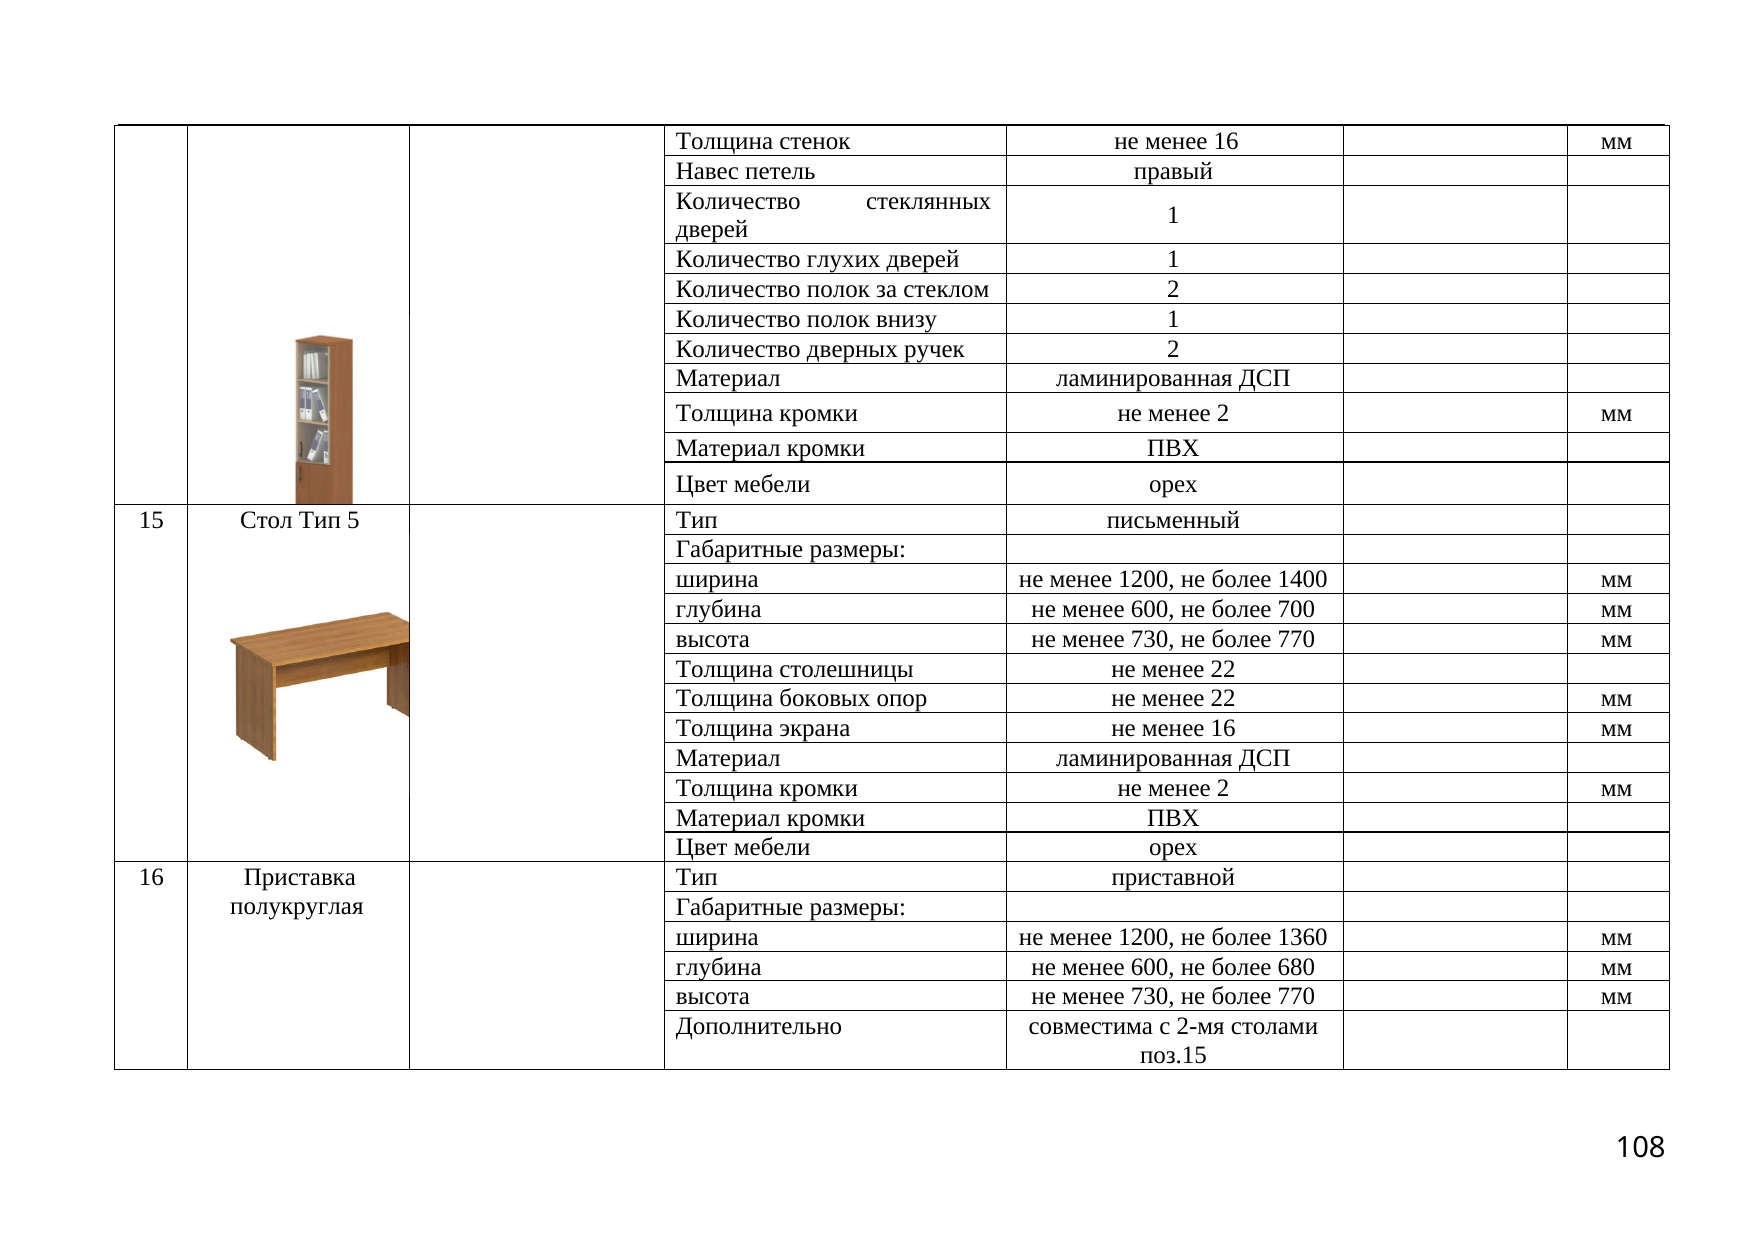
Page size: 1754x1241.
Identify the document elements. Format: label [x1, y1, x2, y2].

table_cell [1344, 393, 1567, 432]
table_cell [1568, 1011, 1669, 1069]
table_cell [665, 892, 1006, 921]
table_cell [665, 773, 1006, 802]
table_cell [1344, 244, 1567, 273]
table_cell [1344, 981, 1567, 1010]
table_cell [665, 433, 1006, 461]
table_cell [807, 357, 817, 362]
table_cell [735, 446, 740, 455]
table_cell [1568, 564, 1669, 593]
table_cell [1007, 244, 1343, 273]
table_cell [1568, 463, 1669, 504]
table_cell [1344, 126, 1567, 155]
picture [198, 533, 410, 796]
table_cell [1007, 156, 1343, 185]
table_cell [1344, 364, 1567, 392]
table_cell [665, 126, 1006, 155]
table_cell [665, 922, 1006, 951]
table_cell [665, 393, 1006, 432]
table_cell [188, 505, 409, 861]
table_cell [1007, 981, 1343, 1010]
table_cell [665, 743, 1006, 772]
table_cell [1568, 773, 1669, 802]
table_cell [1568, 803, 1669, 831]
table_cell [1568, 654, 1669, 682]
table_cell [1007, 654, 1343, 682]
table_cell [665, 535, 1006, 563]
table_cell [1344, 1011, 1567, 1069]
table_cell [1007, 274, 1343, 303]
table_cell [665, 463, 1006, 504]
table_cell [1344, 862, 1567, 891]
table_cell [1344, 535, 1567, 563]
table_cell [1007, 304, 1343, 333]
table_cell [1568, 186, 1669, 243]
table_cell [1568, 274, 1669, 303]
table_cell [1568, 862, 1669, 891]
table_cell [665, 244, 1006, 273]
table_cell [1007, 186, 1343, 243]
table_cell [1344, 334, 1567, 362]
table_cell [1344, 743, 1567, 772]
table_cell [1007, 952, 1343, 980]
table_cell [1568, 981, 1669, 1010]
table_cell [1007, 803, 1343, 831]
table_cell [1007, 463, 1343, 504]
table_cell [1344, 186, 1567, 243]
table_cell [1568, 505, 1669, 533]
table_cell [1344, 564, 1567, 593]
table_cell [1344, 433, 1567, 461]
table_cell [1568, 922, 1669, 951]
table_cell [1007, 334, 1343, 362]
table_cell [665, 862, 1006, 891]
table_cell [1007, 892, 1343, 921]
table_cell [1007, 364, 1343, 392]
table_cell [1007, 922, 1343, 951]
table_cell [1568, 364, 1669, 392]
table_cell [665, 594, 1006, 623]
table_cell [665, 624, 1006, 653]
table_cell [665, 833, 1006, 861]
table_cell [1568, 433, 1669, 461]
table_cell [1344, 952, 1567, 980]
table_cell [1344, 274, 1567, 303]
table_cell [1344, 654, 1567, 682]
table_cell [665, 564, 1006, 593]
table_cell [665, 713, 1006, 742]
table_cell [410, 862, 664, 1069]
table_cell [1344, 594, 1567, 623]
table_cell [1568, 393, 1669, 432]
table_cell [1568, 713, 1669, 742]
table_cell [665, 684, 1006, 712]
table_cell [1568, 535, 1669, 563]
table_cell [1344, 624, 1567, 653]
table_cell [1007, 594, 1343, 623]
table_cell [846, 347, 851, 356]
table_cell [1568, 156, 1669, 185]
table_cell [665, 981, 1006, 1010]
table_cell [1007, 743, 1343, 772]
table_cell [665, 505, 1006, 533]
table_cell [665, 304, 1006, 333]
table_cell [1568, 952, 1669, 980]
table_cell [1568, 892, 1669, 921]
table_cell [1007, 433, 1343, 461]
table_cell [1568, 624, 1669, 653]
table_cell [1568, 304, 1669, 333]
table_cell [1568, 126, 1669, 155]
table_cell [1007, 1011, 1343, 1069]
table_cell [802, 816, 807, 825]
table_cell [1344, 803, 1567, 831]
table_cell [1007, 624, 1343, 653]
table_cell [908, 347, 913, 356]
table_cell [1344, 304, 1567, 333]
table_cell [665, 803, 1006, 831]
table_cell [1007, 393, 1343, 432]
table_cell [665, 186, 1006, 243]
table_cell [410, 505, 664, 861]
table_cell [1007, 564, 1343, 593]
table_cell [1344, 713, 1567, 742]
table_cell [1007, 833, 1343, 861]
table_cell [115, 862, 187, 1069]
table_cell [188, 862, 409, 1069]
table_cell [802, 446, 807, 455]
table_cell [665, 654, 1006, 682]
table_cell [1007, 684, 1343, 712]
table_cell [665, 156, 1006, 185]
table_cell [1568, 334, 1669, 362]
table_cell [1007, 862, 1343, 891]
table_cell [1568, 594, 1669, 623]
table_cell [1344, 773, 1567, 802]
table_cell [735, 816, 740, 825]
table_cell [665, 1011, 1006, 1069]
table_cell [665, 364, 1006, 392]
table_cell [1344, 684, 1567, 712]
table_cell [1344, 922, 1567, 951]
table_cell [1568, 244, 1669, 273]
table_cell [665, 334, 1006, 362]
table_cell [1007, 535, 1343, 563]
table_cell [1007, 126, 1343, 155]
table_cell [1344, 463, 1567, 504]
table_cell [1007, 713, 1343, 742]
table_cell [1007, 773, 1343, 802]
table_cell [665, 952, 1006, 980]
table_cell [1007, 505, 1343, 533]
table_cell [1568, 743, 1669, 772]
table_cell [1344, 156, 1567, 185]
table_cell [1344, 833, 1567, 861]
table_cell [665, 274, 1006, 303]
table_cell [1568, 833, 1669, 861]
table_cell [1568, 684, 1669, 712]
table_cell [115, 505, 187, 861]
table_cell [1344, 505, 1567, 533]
picture [198, 315, 410, 504]
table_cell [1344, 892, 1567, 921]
